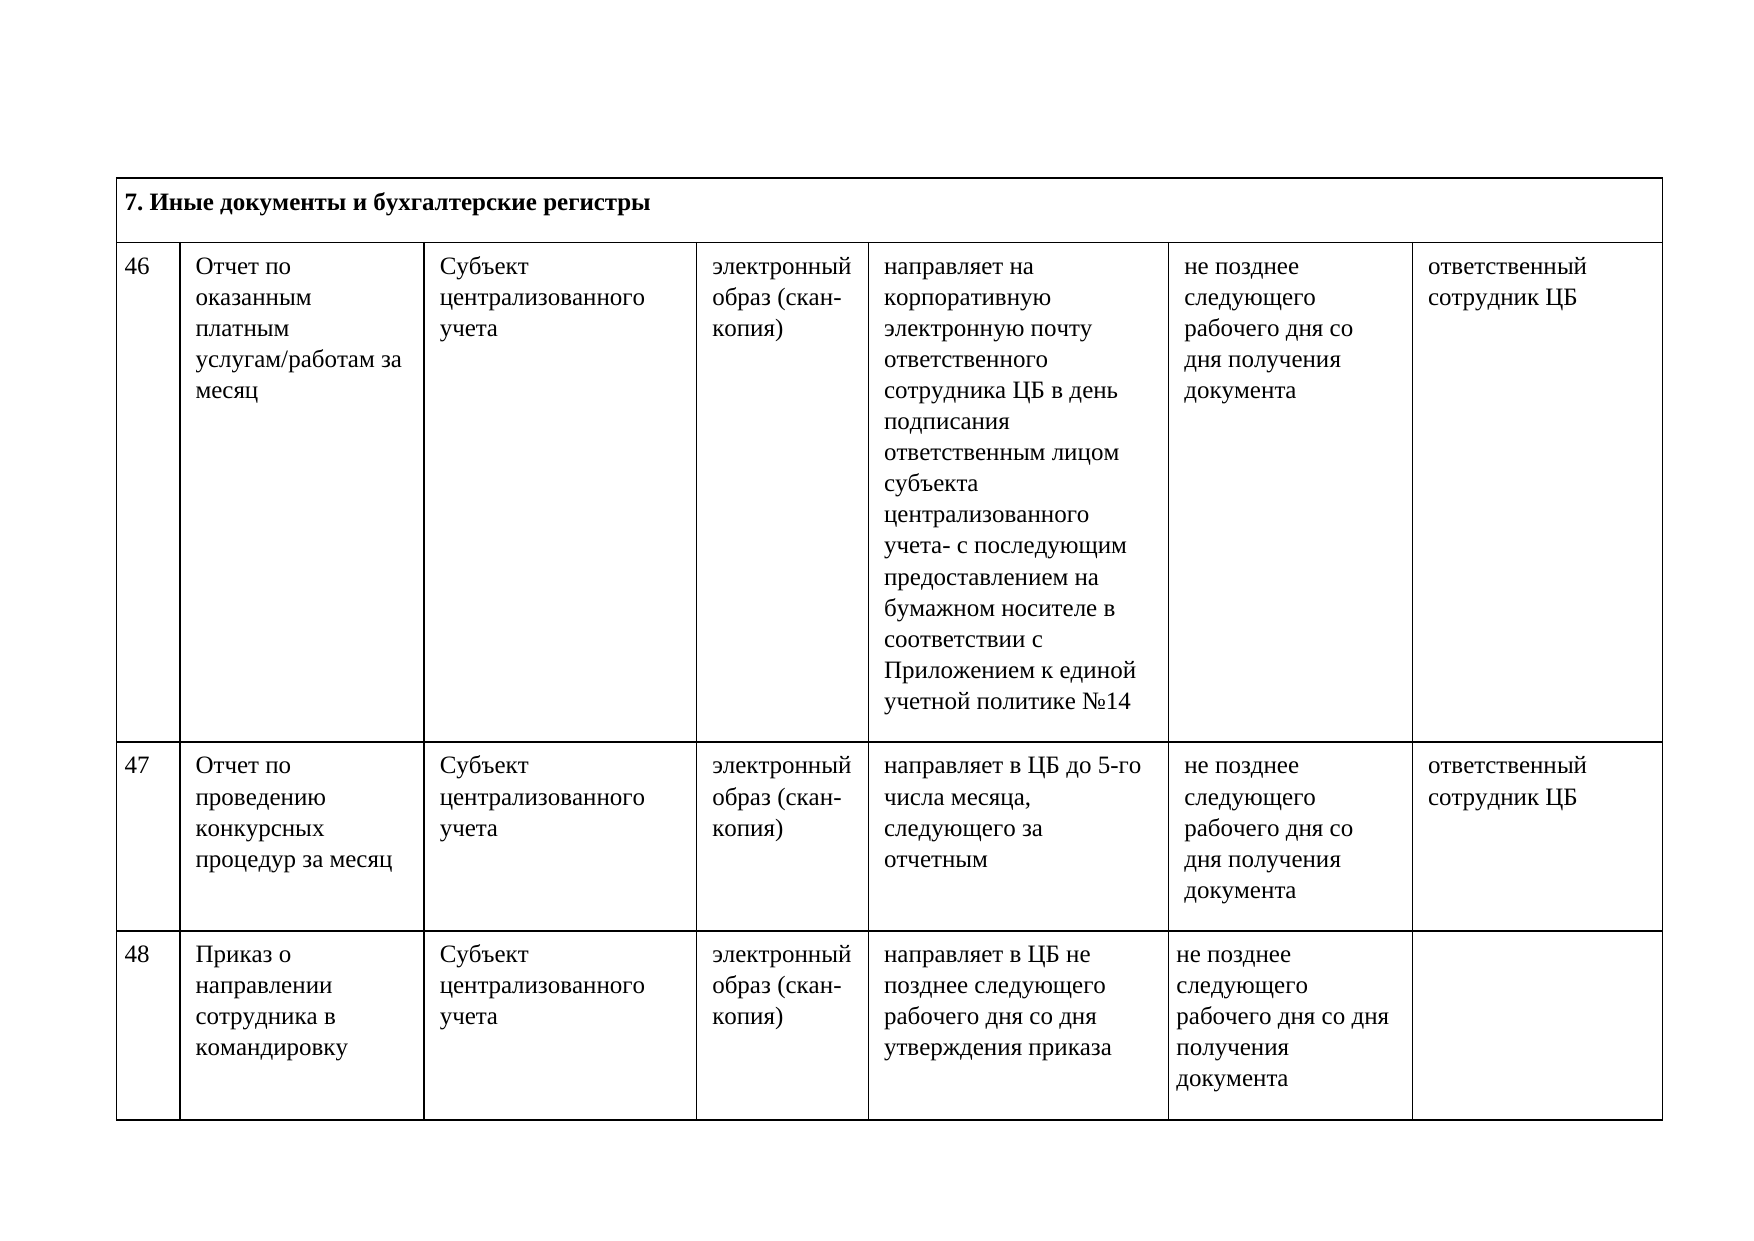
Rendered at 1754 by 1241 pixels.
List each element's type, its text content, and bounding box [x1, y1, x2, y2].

table_cell электронный образ (скан-копия) [697, 243, 868, 741]
table_cell ответственный сотрудник ЦБ [1413, 243, 1662, 741]
table_cell не позднее следующего рабочего дня со дня получения документа [1169, 932, 1412, 1119]
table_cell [425, 932, 696, 1119]
table_cell Субъект централизованного учета [425, 243, 696, 741]
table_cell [1169, 243, 1412, 741]
table_cell Приказ о направлении сотрудника в командировку [181, 932, 423, 1119]
table_cell 47 [117, 743, 179, 930]
table_cell 7. Иные документы и бухгалтерские регистры [117, 179, 1662, 242]
table_cell 48 [117, 932, 179, 1119]
table_cell Отчет по проведению конкурсных процедур за месяц [181, 743, 423, 930]
table_cell 46 [117, 243, 179, 741]
table_cell направляет в ЦБ не позднее следующего рабочего дня со дня утверждения приказа [869, 932, 1168, 1119]
table_cell [1413, 932, 1662, 1119]
table_cell направляет в ЦБ до 5-го числа месяца, следующего за отчетным [869, 743, 1168, 930]
table_cell электронный образ (скан-копия) [697, 743, 868, 930]
table_cell не позднее следующего рабочего дня со дня получения документа [1169, 743, 1412, 930]
table_cell ответственный сотрудник ЦБ [1413, 743, 1662, 930]
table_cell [697, 932, 868, 1119]
table_cell Субъект централизованного учета [425, 743, 696, 930]
table_cell направляет на корпоративную электронную почту ответственного сотрудника ЦБ в день подписания ответственным лицом субъекта централизованного учета- с последующим предоставлением на бумажном носителе в соответствии с Приложением к единой учетной политике №14 [869, 243, 1168, 741]
table_cell Отчет по оказанным платным услугам/работам за месяц [181, 243, 423, 741]
